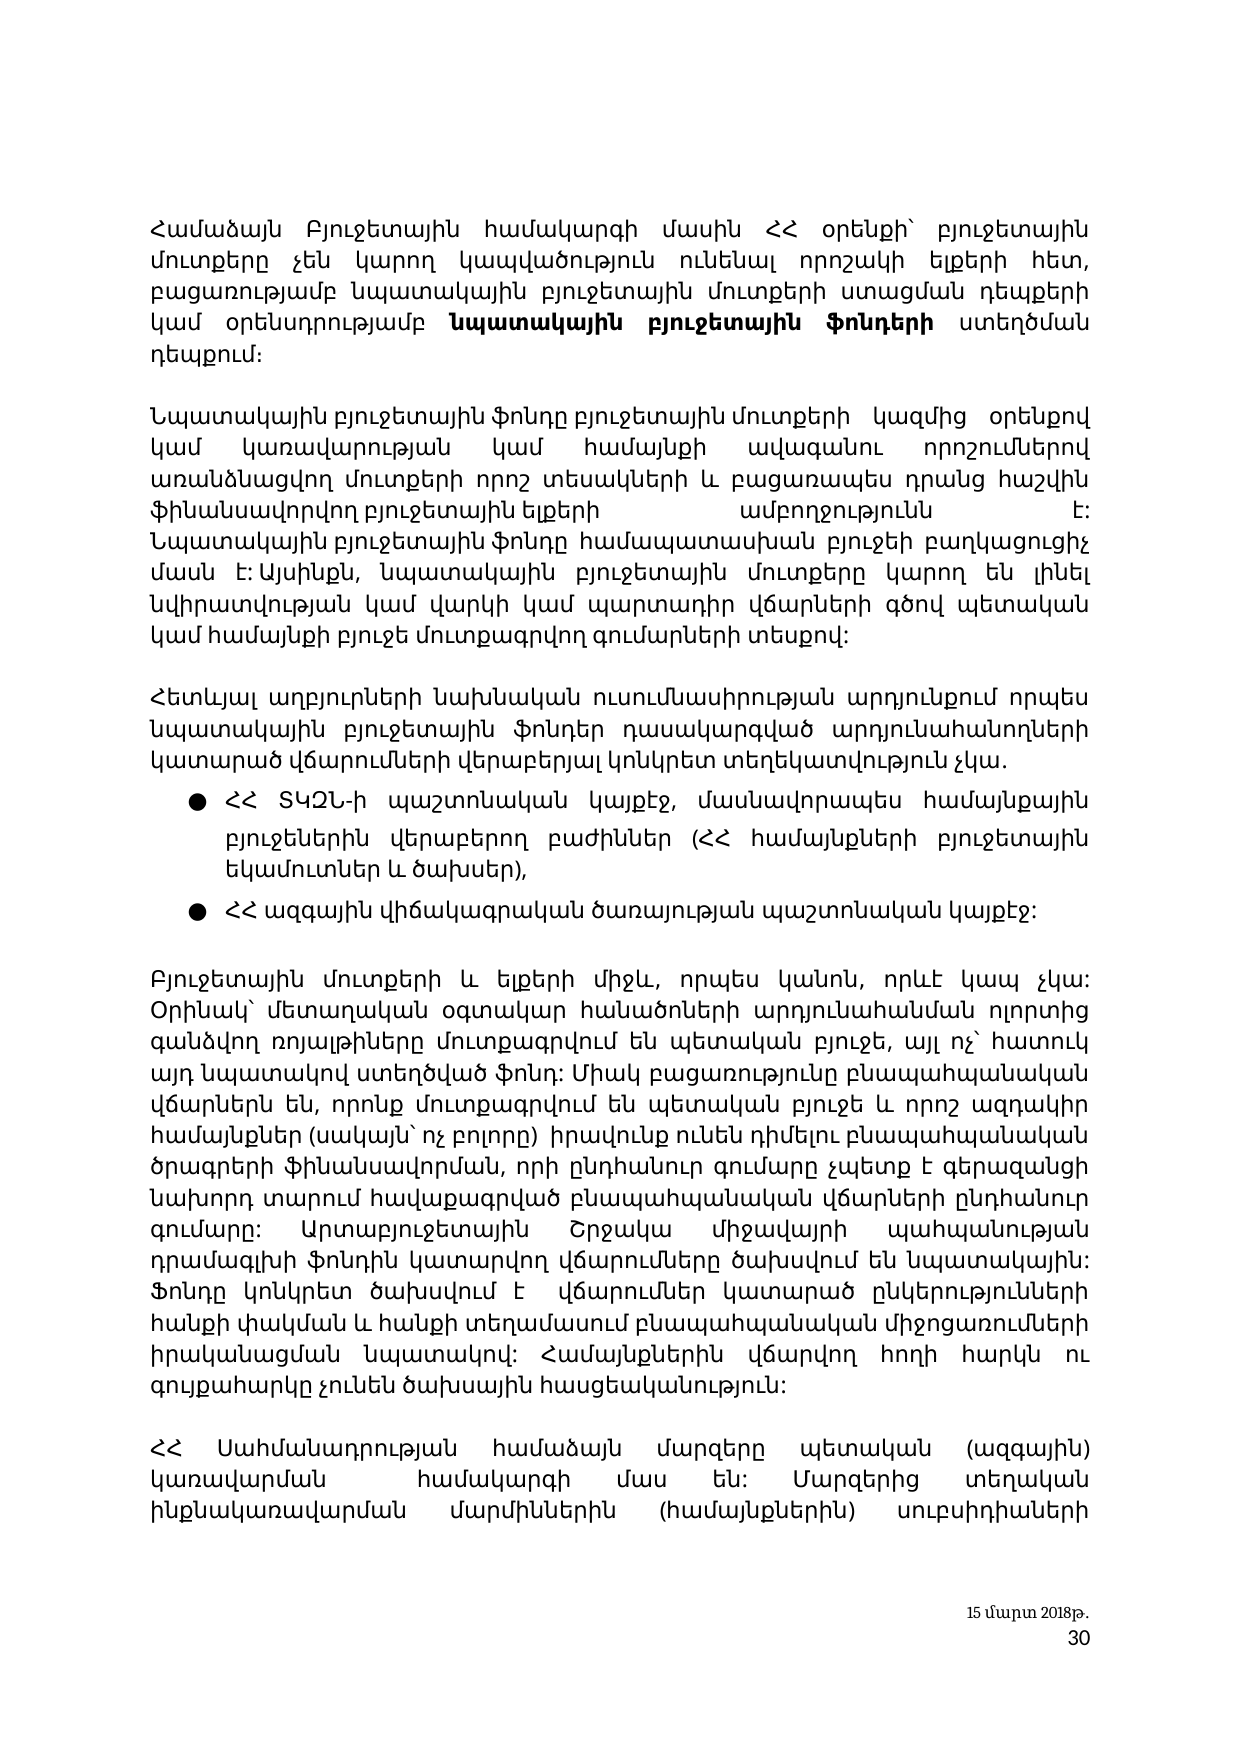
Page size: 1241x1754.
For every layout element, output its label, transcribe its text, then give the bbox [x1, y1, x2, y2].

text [150, 1431, 1090, 1525]
text Նպատակային բյուջետային ֆոնդը բյուջետային մուտքերի կազմից օրենքով կամ կառավարության կամ համայնքի ավագանու որոշումներով առանձնացվող մուտքերի որոշ տեսակների և բացառապես դրանց հաշվին ֆինանսավորվող բյուջետային ելքերի ամբողջությունն է: Նպատակային բյուջետային ֆոնդը համապատասխան բյուջեի բաղկացուցիչ մասն է: Այսինքն, նպատակային բյուջետային մուտքերը կարող են լինել նվիրատվության կամ վարկի կամ պարտադիր վճարների գծով պետական կամ համայնքի բյուջե մուտքագրվող գումարների տեսքով: [150, 400, 1090, 650]
text Բյուջետային մուտքերի և ելքերի միջև, որպես կանոն, որևէ կապ չկա: Օրինակ՝ մետաղական օգտակար հանածոների արդյունահանման ոլորտից գանձվող ռոյալթիները մուտքագրվում են պետական բյուջե, այլ ոչ՝ հատուկ այդ նպատակով ստեղծված ֆոնդ: Միակ բացառությունը բնապահպանական վճարներն են, որոնք մուտքագրվում են պետական բյուջե և որոշ ազդակիր համայնքներ (սակայն՝ ոչ բոլորը) իրավունք ունեն դիմելու բնապահպանական ծրագրերի ֆինանսավորման, որի ընդհանուր գումարը չպետք է գերազանցի նախորդ տարում հավաքագրված բնապահպանական վճարների ընդհանուր գումարը: Արտաբյուջետային Շրջակա միջավայրի պահպանության դրամագլխի ֆոնդին կատարվող վճարումները ծախսվում են նպատակային: Ֆոնդը կոնկրետ ծախսվում է վճարումներ կատարած ընկերությունների հանքի փակման և հանքի տեղամասում բնապահպանական միջոցառումների իրականացման նպատակով: Համայնքներին վճարվող հողի հարկն ու գույքահարկը չունեն ծախսային հասցեականություն: [150, 963, 1090, 1400]
text Համաձայն Բյուջետային համակարգի մասին ՀՀ օրենքի՝ բյուջետային մուտքերը չեն կարող կապվածություն ունենալ որոշակի ելքերի հետ, բացառությամբ նպատակային բյուջետային մուտքերի ստացման դեպքերի կամ օրենսդրությամբ նպատակային բյուջետային ֆոնդերի ստեղծման դեպքում։ [150, 212, 1090, 369]
list ՀՀ ՏԿԶՆ-ի պաշտոնական կայքէջ, մասնավորապես համայնքային բյուջեներին վերաբերող բաժիններ (ՀՀ համայնքների բյուջետային եկամուտներ և ծախսեր), [187, 775, 1090, 884]
list ՀՀ ազգային վիճակագրական ծառայության պաշտոնական կայքէջ: [187, 884, 1090, 931]
text Հետևյալ աղբյուրների նախնական ուսումնասիրության արդյունքում որպես նպատակային բյուջետային ֆոնդեր դասակարգված արդյունահանողների կատարած վճարումների վերաբերյալ կոնկրետ տեղեկատվություն չկա. [150, 681, 1090, 775]
